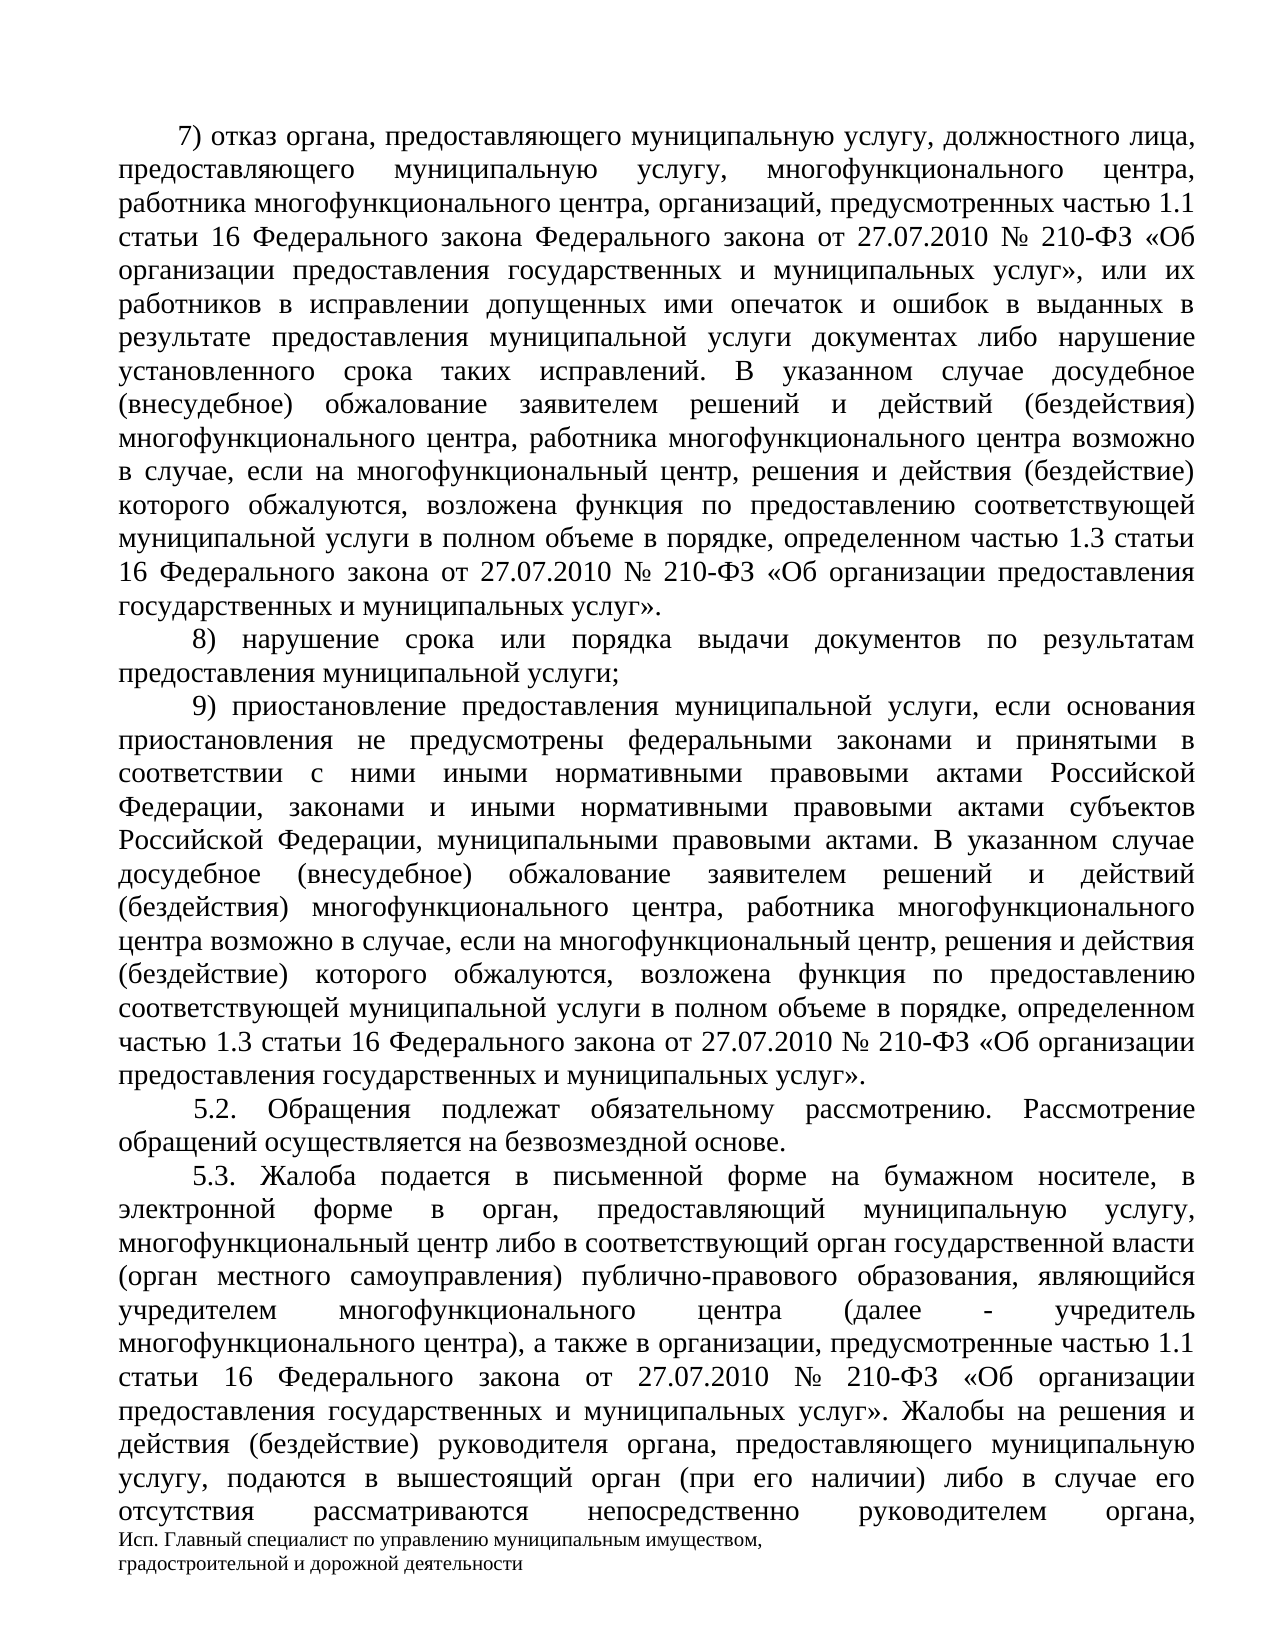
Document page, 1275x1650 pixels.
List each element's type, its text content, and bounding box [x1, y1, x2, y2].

text 7) отказ органа, предоставляющего муниципальную услугу, должностного лица, предоставляющего муниципальную услугу, многофункционального центра, работника многофункционального центра, организаций, предусмотренных частью 1.1 статьи 16 Федерального закона Федерального закона от 27.07.2010 № 210-ФЗ «Об организации предоставления государственных и муниципальных услуг», или их работников в исправлении допущенных ими опечаток и ошибок в выданных в результате предоставления муниципальной услуги документах либо нарушение установленного срока таких исправлений. В указанном случае досудебное (внесудебное) обжалование заявителем решений и действий (бездействия) многофункционального центра, работника многофункционального центра возможно в случае, если на многофункциональный центр, решения и действия (бездействие) которого обжалуются, возложена функция по предоставлению соответствующей муниципальной услуги в полном объеме в порядке, определенном частью 1.3 статьи 16 Федерального закона от 27.07.2010 № 210-ФЗ «Об организации предоставления государственных и муниципальных услуг». [118, 118, 1196, 621]
text 9) приостановление предоставления муниципальной услуги, если основания приостановления не предусмотрены федеральными законами и принятыми в соответствии с ними иными нормативными правовыми актами Российской Федерации, законами и иными нормативными правовыми актами субъектов Российской Федерации, муниципальными правовыми актами. В указанном случае досудебное (внесудебное) обжалование заявителем решений и действий (бездействия) многофункционального центра, работника многофункционального центра возможно в случае, если на многофункциональный центр, решения и действия (бездействие) которого обжалуются, возложена функция по предоставлению соответствующей муниципальной услуги в полном объеме в порядке, определенном частью 1.3 статьи 16 Федерального закона от 27.07.2010 № 210-ФЗ «Об организации предоставления государственных и муниципальных услуг». [118, 688, 1196, 1091]
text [118, 1158, 1196, 1527]
text 8) нарушение срока или порядка выдачи документов по результатам предоставления муниципальной услуги; [118, 621, 1196, 688]
text 5.2. Обращения подлежат обязательному рассмотрению. Рассмотрение обращений осуществляется на безвозмездной основе. [118, 1091, 1196, 1158]
